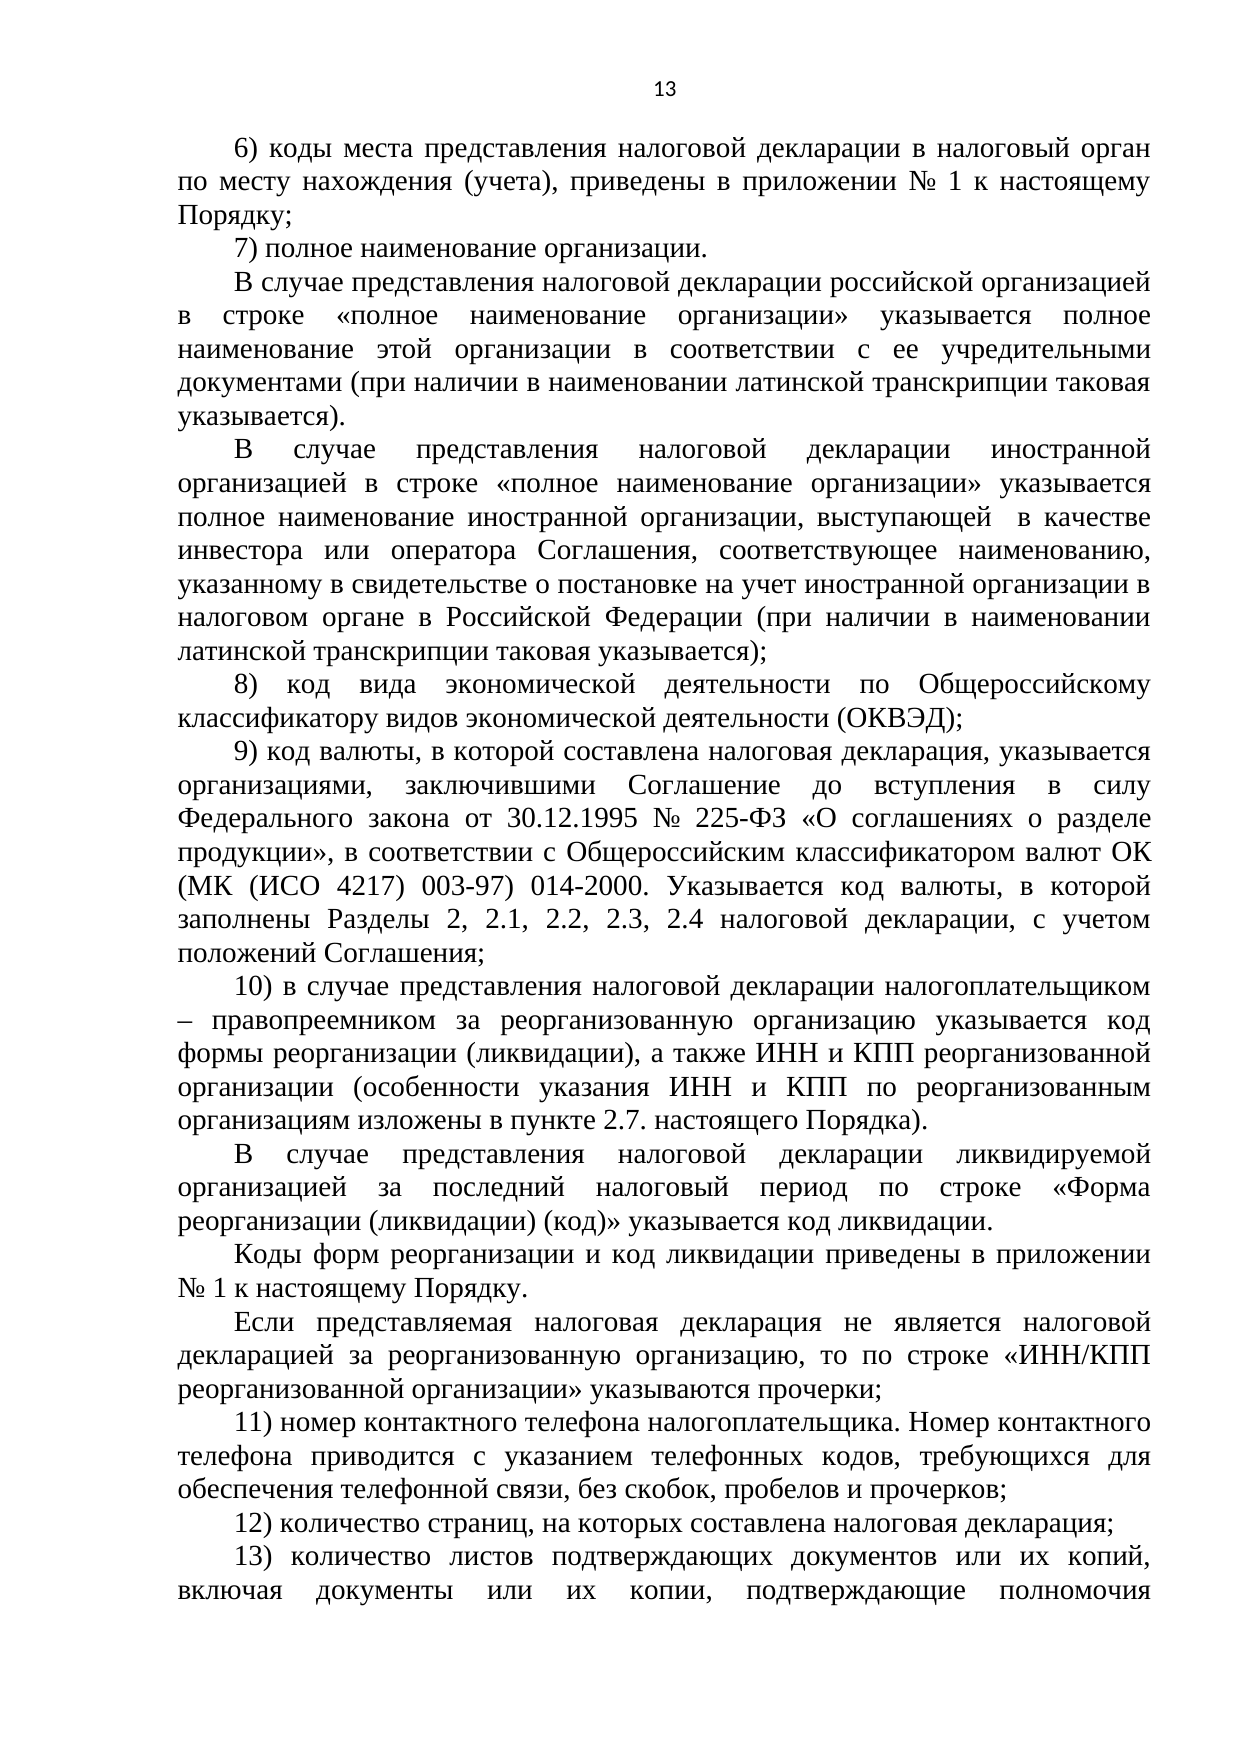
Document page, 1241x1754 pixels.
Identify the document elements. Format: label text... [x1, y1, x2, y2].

text 12) количество страниц, на которых составлена налоговая декларация; [177, 1505, 1152, 1538]
text 6) коды места представления налоговой декларации в налоговый орган по месту нахождения (учета), приведены в приложении № 1 к настоящему Порядку; [177, 130, 1152, 230]
text 10) в случае представления налоговой декларации налогоплательщиком – правопреемником за реорганизованную организацию указывается код формы реорганизации (ликвидации), а также ИНН и КПП реорганизованной организации (особенности указания ИНН и КПП по реорганизованным организациям изложены в пункте 2.7. настоящего Порядка). [177, 968, 1152, 1136]
text 8) код вида экономической деятельности по Общероссийскому классификатору видов экономической деятельности (ОКВЭД); [177, 666, 1152, 733]
text 7) полное наименование организации. [177, 230, 1152, 264]
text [177, 1538, 1152, 1606]
text 11) номер контактного телефона налогоплательщика. Номер контактного телефона приводится с указанием телефонных кодов, требующихся для обеспечения телефонной связи, без скобок, пробелов и прочерков; [177, 1404, 1152, 1505]
text В случае представления налоговой декларации иностранной организацией в строке «полное наименование организации» указывается полное наименование иностранной организации, выступающей в качестве инвестора или оператора Соглашения, соответствующее наименованию, указанному в свидетельстве о постановке на учет иностранной организации в налоговом органе в Российской Федерации (при наличии в наименовании латинской транскрипции таковая указывается); [177, 432, 1152, 666]
text Коды форм реорганизации и код ликвидации приведены в приложении № 1 к настоящему Порядку. [177, 1237, 1152, 1304]
text В случае представления налоговой декларации российской организацией в строке «полное наименование организации» указывается полное наименование этой организации в соответствии с ее учредительными документами (при наличии в наименовании латинской транскрипции таковая указывается). [177, 264, 1152, 432]
text В случае представления налоговой декларации ликвидируемой организацией за последний налоговый период по строке «Форма реорганизации (ликвидации) (код)» указывается код ликвидации. [177, 1136, 1152, 1237]
text 9) код валюты, в которой составлена налоговая декларация, указывается организациями, заключившими Соглашение до вступления в силу Федерального закона от 30.12.1995 № 225-ФЗ «О соглашениях о разделе продукции», в соответствии с Общероссийским классификатором валют ОК (МК (ИСО 4217) 003-97) 014-2000. Указывается код валюты, в которой заполнены Разделы 2, 2.1, 2.2, 2.3, 2.4 налоговой декларации, с учетом положений Соглашения; [177, 733, 1152, 968]
text Если представляемая налоговая декларация не является налоговой декларацией за реорганизованную организацию, то по строке «ИНН/КПП реорганизованной организации» указываются прочерки; [177, 1304, 1152, 1404]
